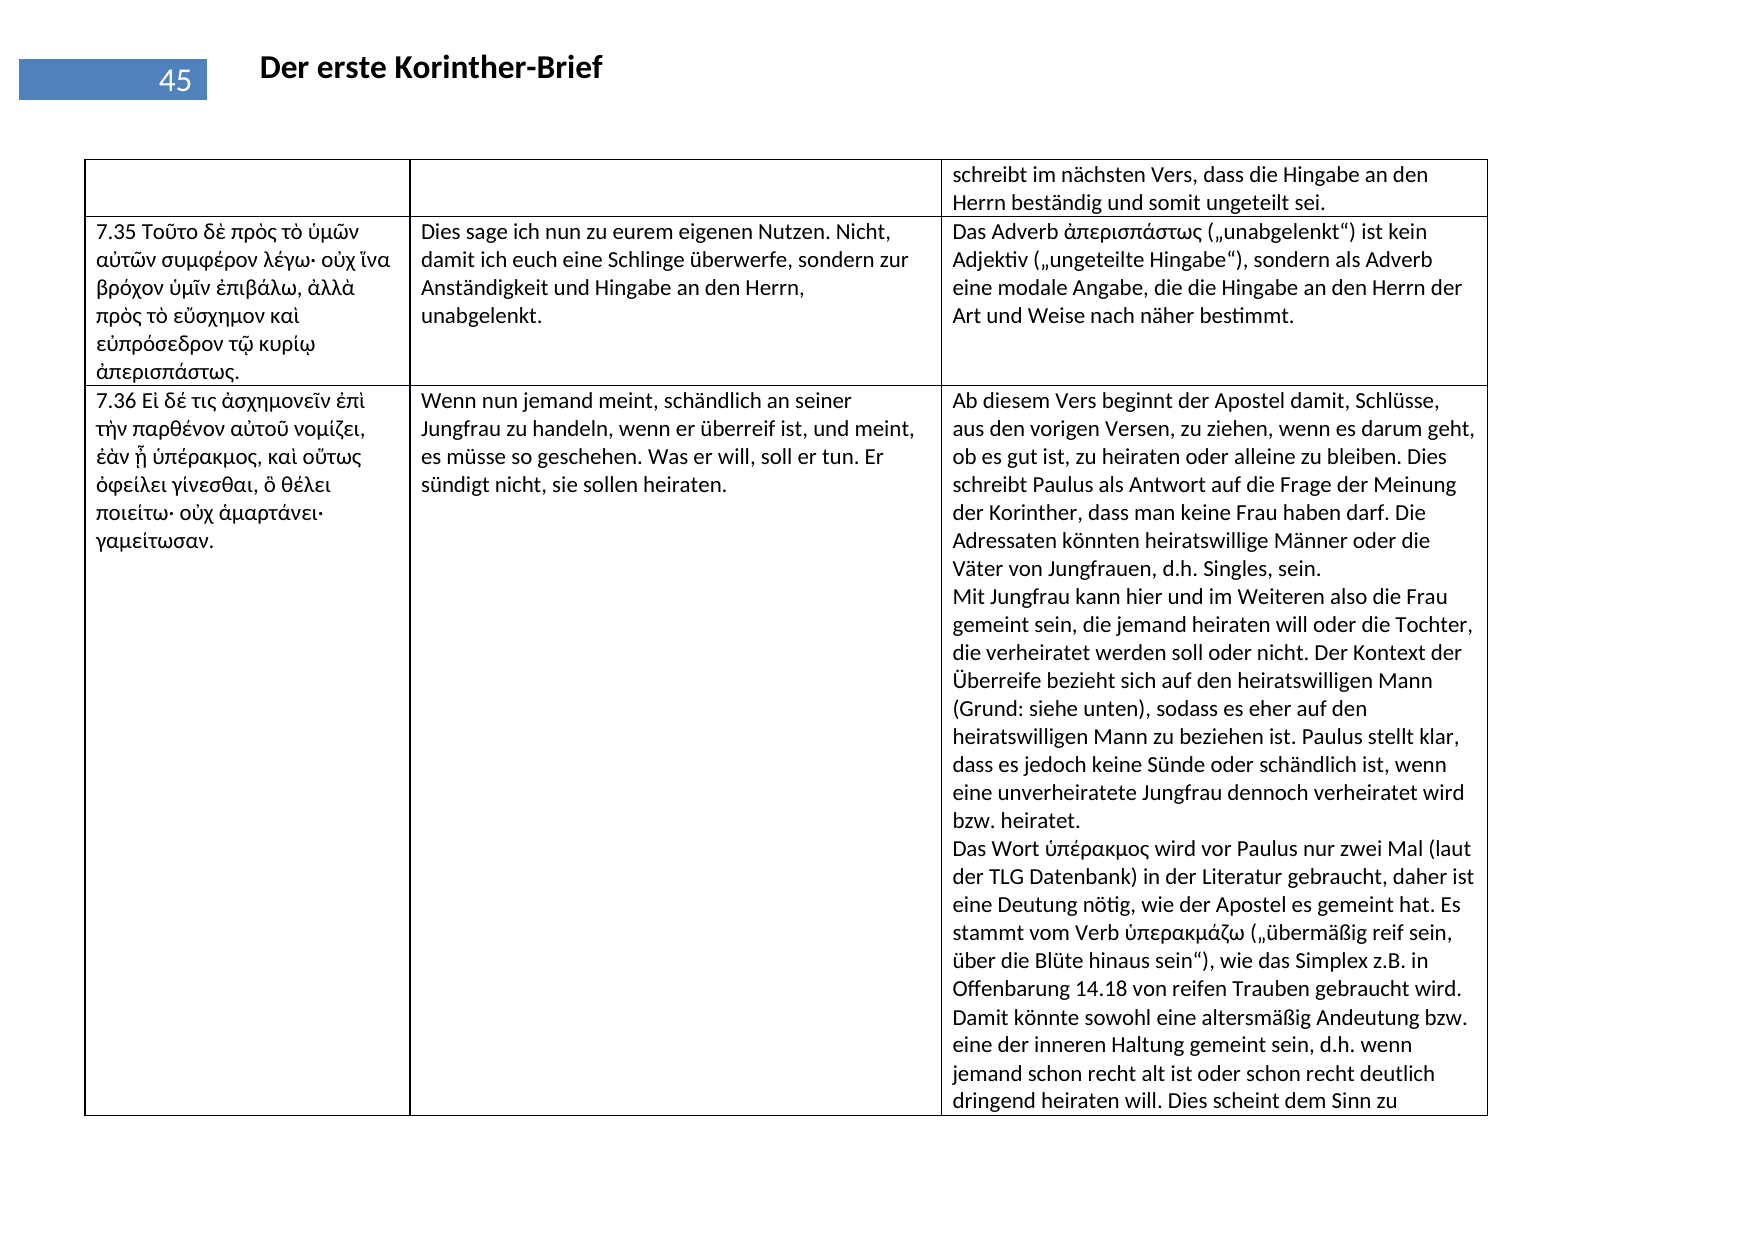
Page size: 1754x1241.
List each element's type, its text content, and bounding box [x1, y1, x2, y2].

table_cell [411, 160, 941, 216]
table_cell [411, 386, 941, 1115]
table_cell Dies sage ich nun zu eurem eigenen Nutzen. Nicht, damit ich euch eine Schlinge überwerfe, sondern zur Anständigkeit und Hingabe an den Herrn, unabgelenkt. [411, 217, 941, 385]
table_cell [86, 160, 409, 216]
table_cell 7.35 Τοῦτο δὲ πρὸς τὸ ὑμῶν αὐτῶν συμφέρον λέγω· οὐχ ἵνα βρόχον ὑμῖν ἐπιβάλω, ἀλλὰ πρὸς τὸ εὔσχημον καὶ εὐπρόσεδρον τῷ κυρίῳ ἀπερισπάστως. [86, 217, 409, 385]
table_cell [942, 160, 1487, 216]
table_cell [86, 386, 409, 1115]
table_cell Das Adverb ἀπερισπάστως („unabgelenkt“) ist kein Adjektiv („ungeteilte Hingabe“), sondern als Adverb eine modale Angabe, die die Hingabe an den Herrn der Art und Weise nach näher bestimmt. [942, 217, 1487, 385]
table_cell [942, 386, 1487, 1115]
